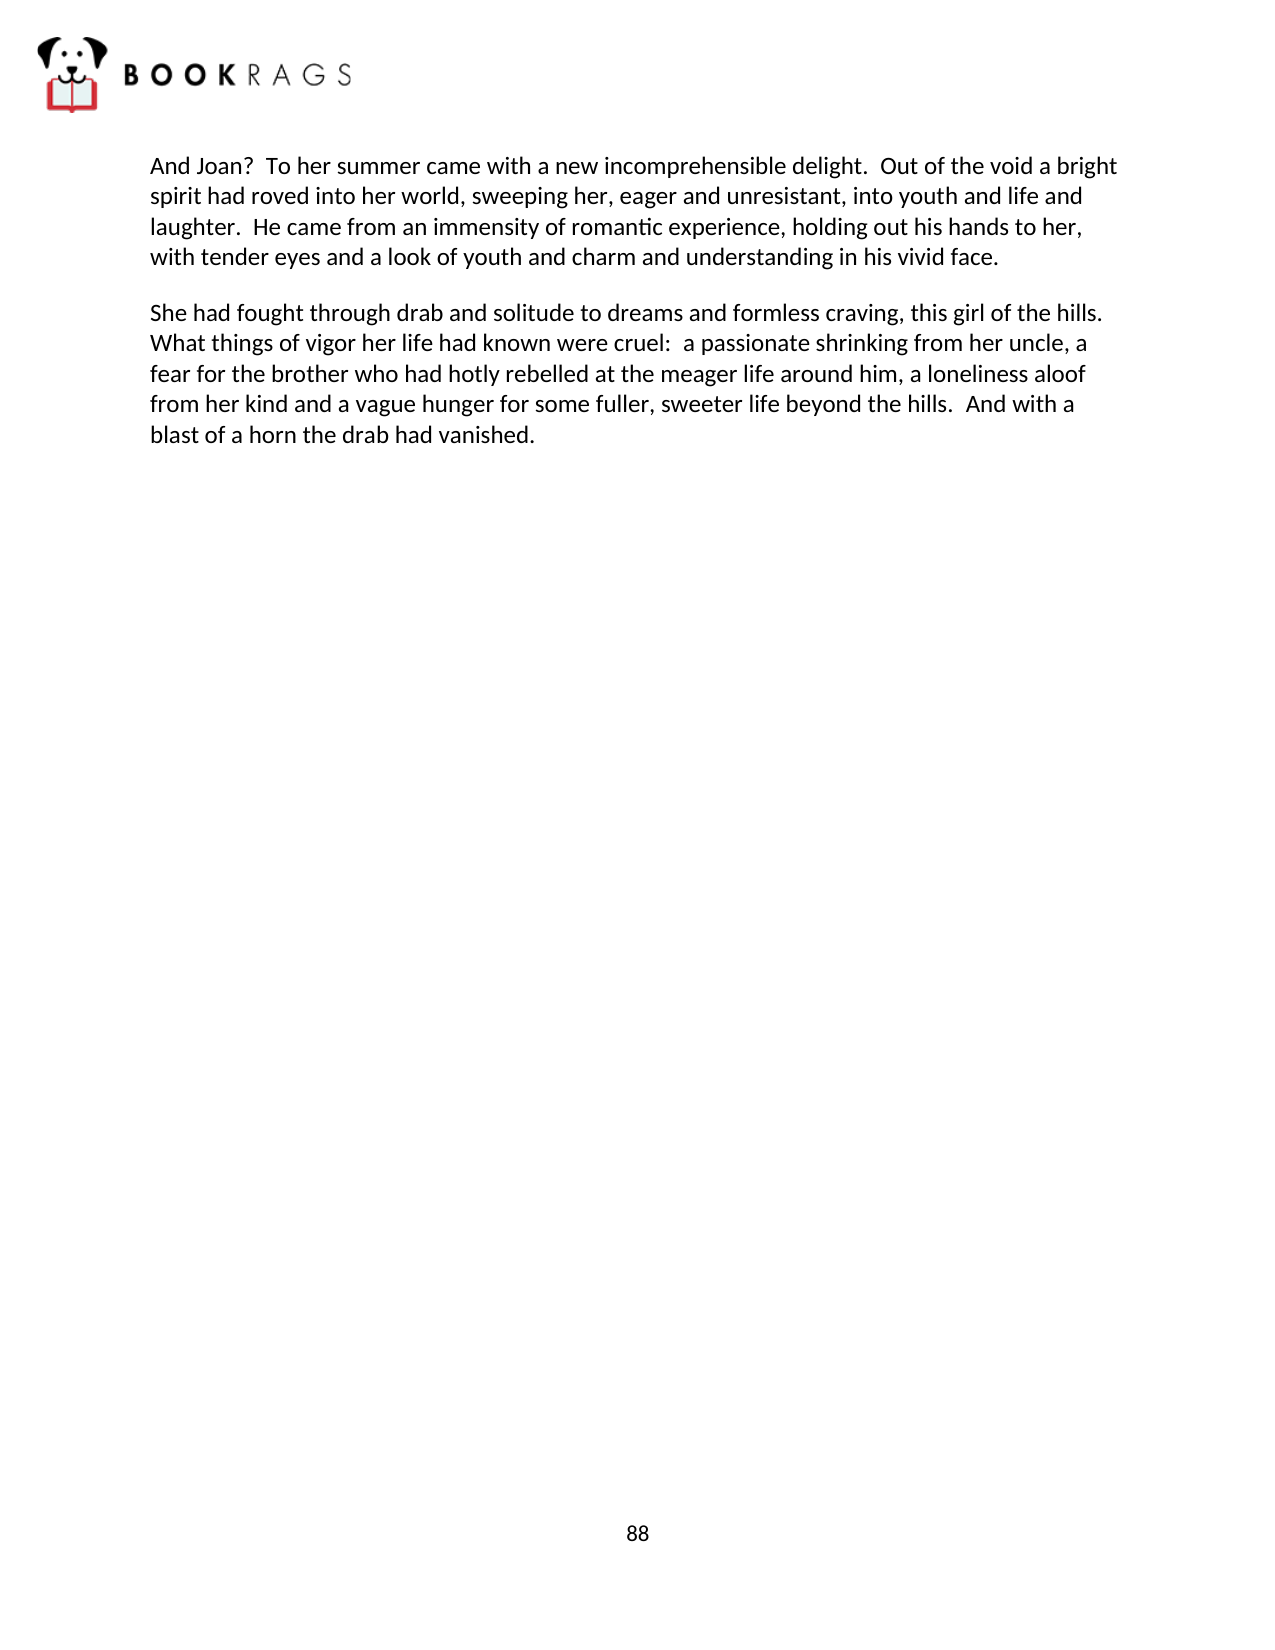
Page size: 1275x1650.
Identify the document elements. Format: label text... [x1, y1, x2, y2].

picture [37, 37, 351, 113]
text She had fought through drab and solitude to dreams and formless craving, this girl of the hills. What things of vigor her life had known were cruel: a passionate shrinking from her uncle, a fear for the brother who had hotly rebelled at the meager life around him, a loneliness aloof from her kind and a vague hunger for some fuller, sweeter life beyond the hills. And with a blast of a horn the drab had vanished. [150, 297, 1125, 450]
text And Joan? To her summer came with a new incomprehensible delight. Out of the void a bright spirit had roved into her world, sweeping her, eager and unresistant, into youth and life and laughter. He came from an immensity of romantic experience, holding out his hands to her, with tender eyes and a look of youth and charm and understanding in his vivid face. [150, 150, 1125, 272]
